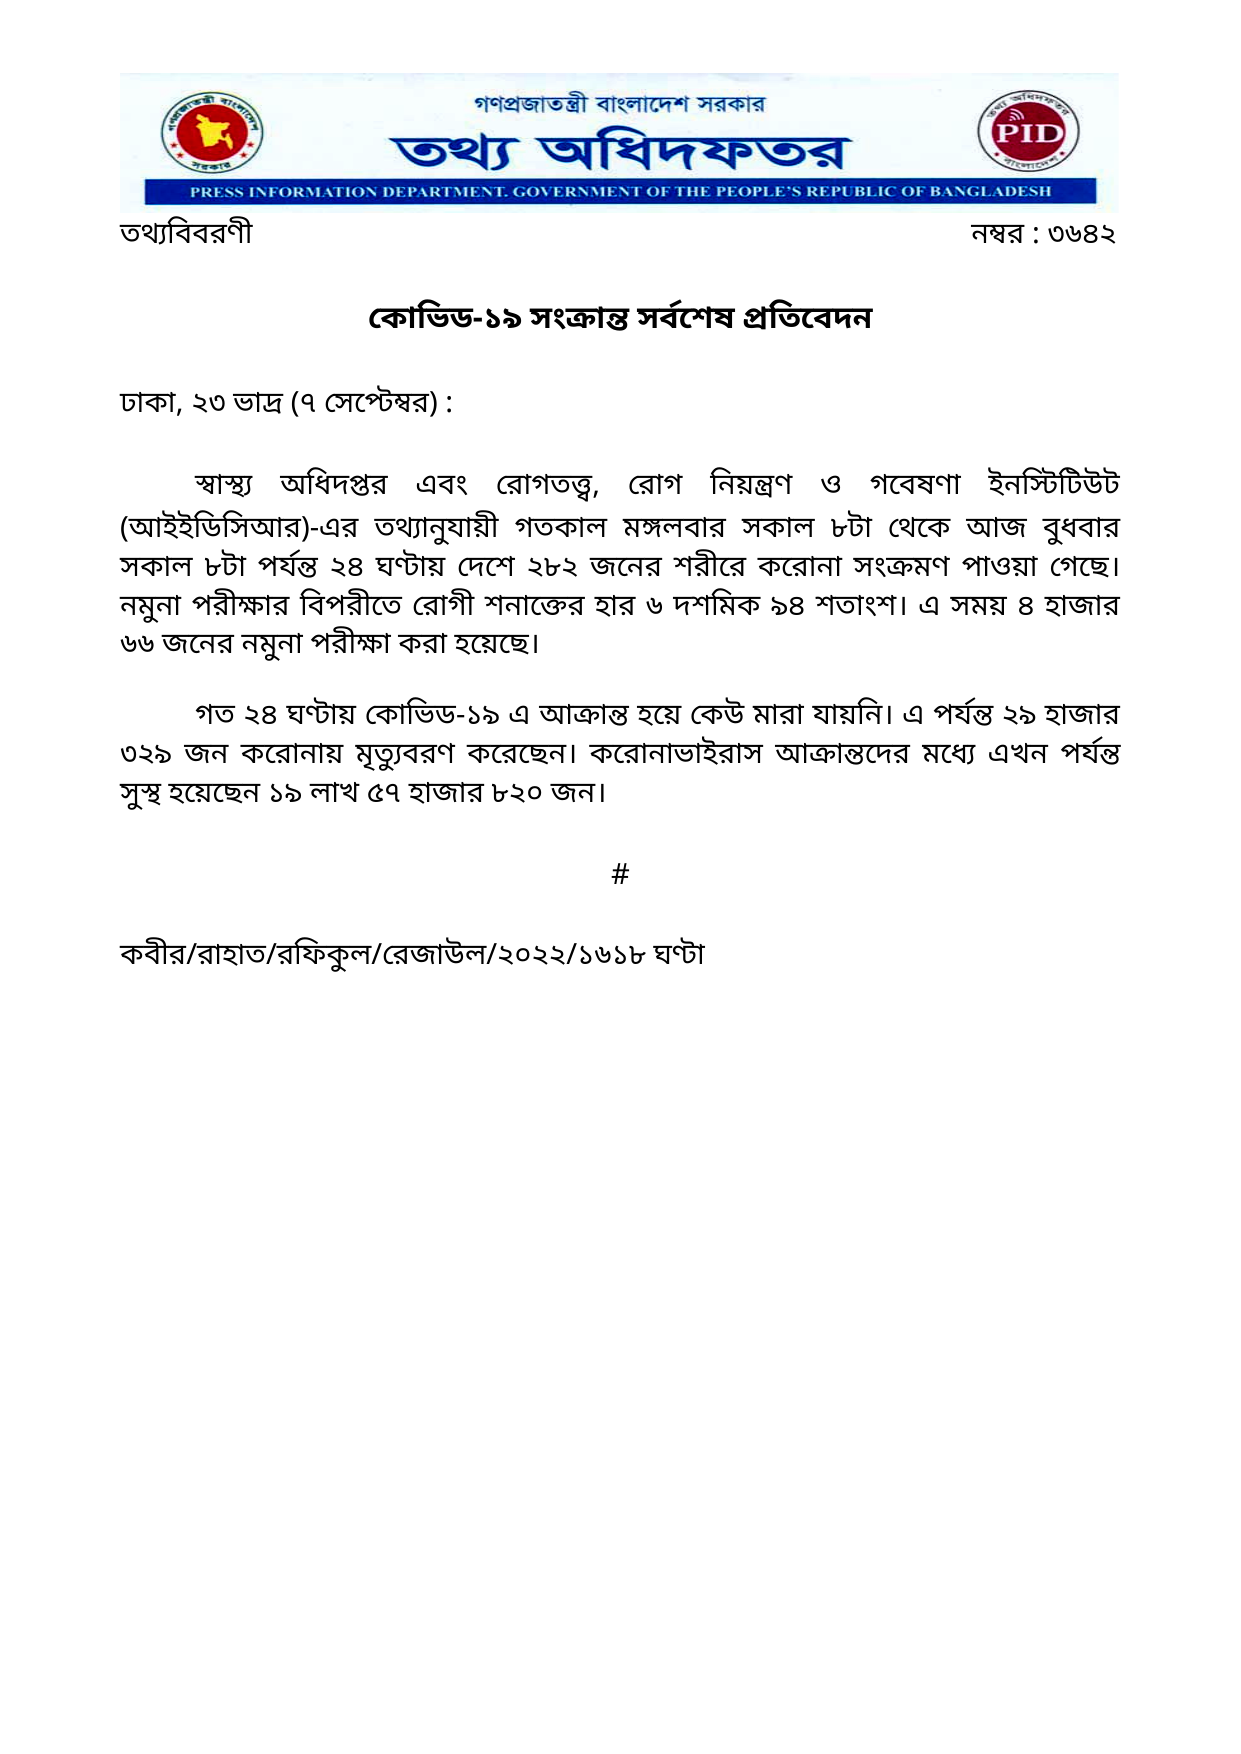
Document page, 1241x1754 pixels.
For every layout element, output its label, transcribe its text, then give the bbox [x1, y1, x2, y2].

text # [120, 854, 1120, 893]
text কবীর/রাহাত/রফিকুল/রেজাউল/২০২২/১৬১৮ ঘণ্টা [120, 933, 1120, 976]
text কোভিড-১৯ সংক্রান্ত সর্বশেষ প্রতিবেদন [120, 295, 1120, 341]
text ঢাকা, ২৩ ভাদ্র (৭ সেপ্টেম্বর) : [120, 381, 1120, 424]
text স্বাস্থ্য অধিদপ্তর এবং রোগতত্ত্ব, রোগ নিয়ন্ত্রণ ও গবেষণা ইনস্টিটিউট (আইইডিসিআর)-এর তথ্যানুযায়ী গতকাল মঙ্গলবার সকাল ৮টা থেকে আজ বুধবার সকাল ৮টা পর্যন্ত ২৪ ঘণ্টায় দেশে ২৮২ জনের শরীরে করোনা সংক্রমণ পাওয়া গেছে। নমুনা পরীক্ষার বিপরীতে রোগী শনাক্তের হার ৬ দশমিক ৯৪ শতাংশ। এ সময় ৪ হাজার ৬৬ জনের নমুনা পরীক্ষা করা হয়েছে। [120, 464, 1120, 666]
text গত ২৪ ঘণ্টায় কোভিড-১৯ এ আক্রান্ত হয়ে কেউ মারা যায়নি। এ পর্যন্ত ২৯ হাজার ৩২৯ জন করোনায় মৃত্যুবরণ করেছেন। করোনাভাইরাস আক্রান্তদের মধ্যে এখন পর্যন্ত সুস্থ হয়েছেন ১৯ লাখ ৫৭ হাজার ৮২০ জন। [120, 694, 1120, 814]
text তথ্যবিবরণী নম্বর : ৩৬৪২ [120, 212, 1120, 255]
